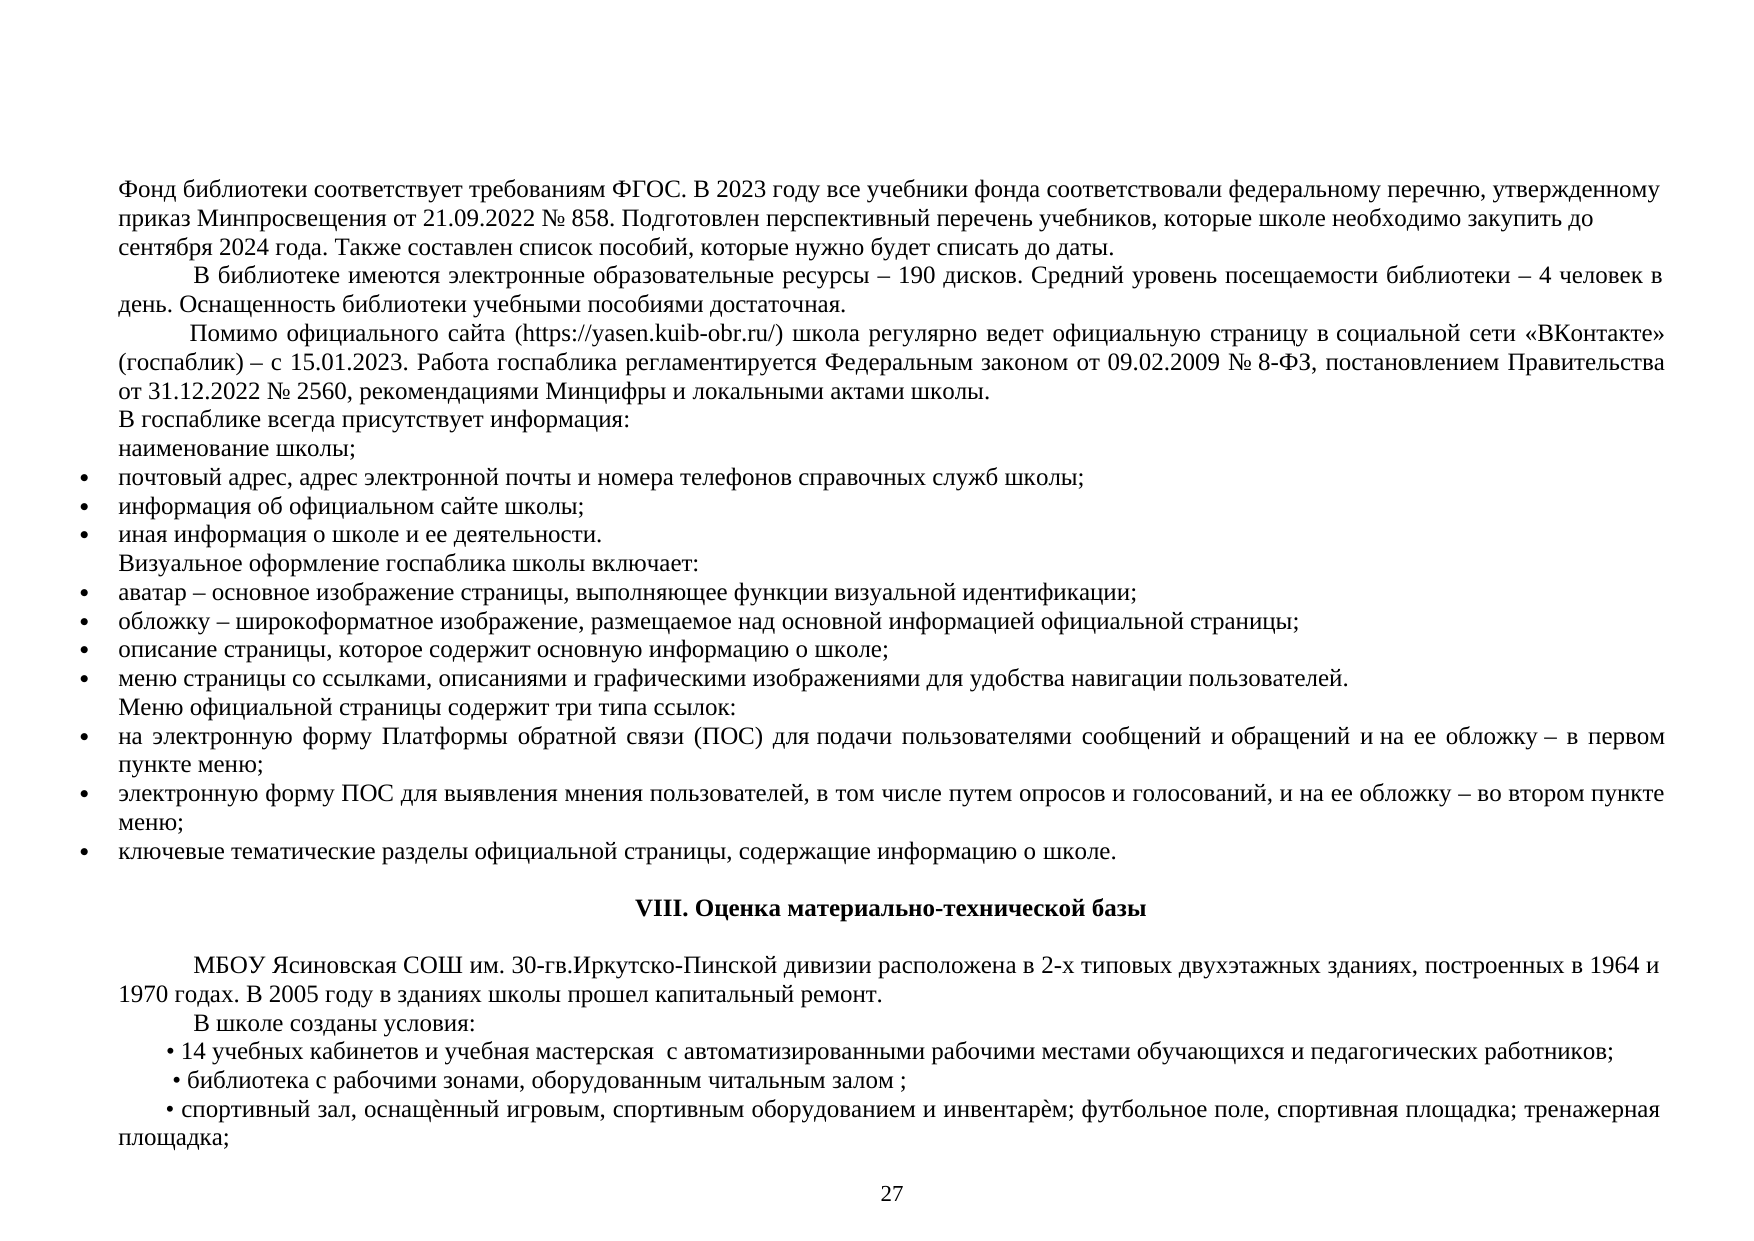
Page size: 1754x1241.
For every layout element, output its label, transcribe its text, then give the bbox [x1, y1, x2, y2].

text Помимо официального сайта (https://yasen.kuib-obr.ru/) школа регулярно ведет официальную страницу в социальной сети «ВКонтакте» (госпаблик) – с 15.01.2023. Работа госпаблика регламентируется Федеральным законом от 09.02.2009 № 8-ФЗ, постановлением Правительства от 31.12.2022 № 2560, рекомендациями Минцифры и локальными актами школы. [118, 318, 1665, 404]
list библиотека с рабочими зонами, оборудованным читальным залом ; [172, 1065, 1661, 1094]
list почтовый адрес, адрес электронной почты и номера телефонов справочных служб школы; [81, 462, 1665, 491]
text Визуальное оформление госпаблика школы включает: [118, 548, 1665, 577]
list электронную форму ПОС для выявления мнения пользователей, в том числе путем опросов и голосований, и на ее обложку – во втором пункте меню; [81, 778, 1665, 836]
text VIII. Оценка материально-технической базы [118, 893, 1663, 922]
list информация об официальном сайте школы; [81, 491, 1665, 519]
text Фонд библиотеки соответствует требованиям ФГОС. В 2023 году все учебники фонда соответствовали федеральному перечню, утвержденному приказ Минпросвещения от 21.09.2022 № 858. Подготовлен перспективный перечень учебников, которые школе необходимо закупить до сентября 2024 года. Также составлен список пособий, которые нужно будет списать до даты. [118, 174, 1665, 260]
list на электронную форму Платформы обратной связи (ПОС) для подачи пользователями сообщений и обращений и на ее обложку – в первом пункте меню; [81, 721, 1665, 778]
list ключевые тематические разделы официальной страницы, содержащие информацию о школе. [81, 836, 1665, 864]
text В школе созданы условия: [166, 1008, 1661, 1036]
list обложку – широкоформатное изображение, размещаемое над основной информацией официальной страницы; [81, 606, 1665, 634]
list меню страницы со ссылками, описаниями и графическими изображениями для удобства навигации пользователей. [81, 663, 1665, 692]
list описание страницы, которое содержит основную информацию о школе; [81, 634, 1665, 663]
text МБОУ Ясиновская СОШ им. 30-гв.Иркутско-Пинской дивизии расположена в 2-х типовых двухэтажных зданиях, построенных в 1964 и 1970 годах. В 2005 году в зданиях школы прошел капитальный ремонт. [118, 952, 1661, 1007]
text В библиотеке имеются электронные образовательные ресурсы – 190 дисков. Средний уровень посещаемости библиотеки – 4 человек в день. Оснащенность библиотеки учебными пособиями достаточная. [118, 260, 1665, 318]
list аватар – основное изображение страницы, выполняющее функции визуальной идентификации; [81, 577, 1665, 606]
text наименование школы; [118, 433, 1665, 462]
text • спортивный зал, оснащѐнный игровым, спортивным оборудованием и инвентарѐм; футбольное поле, спортивная площадка; тренажерная площадка; [118, 1095, 1661, 1151]
text В госпаблике всегда присутствует информация: [118, 404, 1665, 433]
list иная информация о школе и ее деятельности. [81, 519, 1665, 548]
text Меню официальной страницы содержит три типа ссылок: [118, 692, 1665, 721]
list 14 учебных кабинетов и учебная мастерская с автоматизированными рабочими местами обучающихся и педагогических работников; [166, 1036, 1661, 1065]
